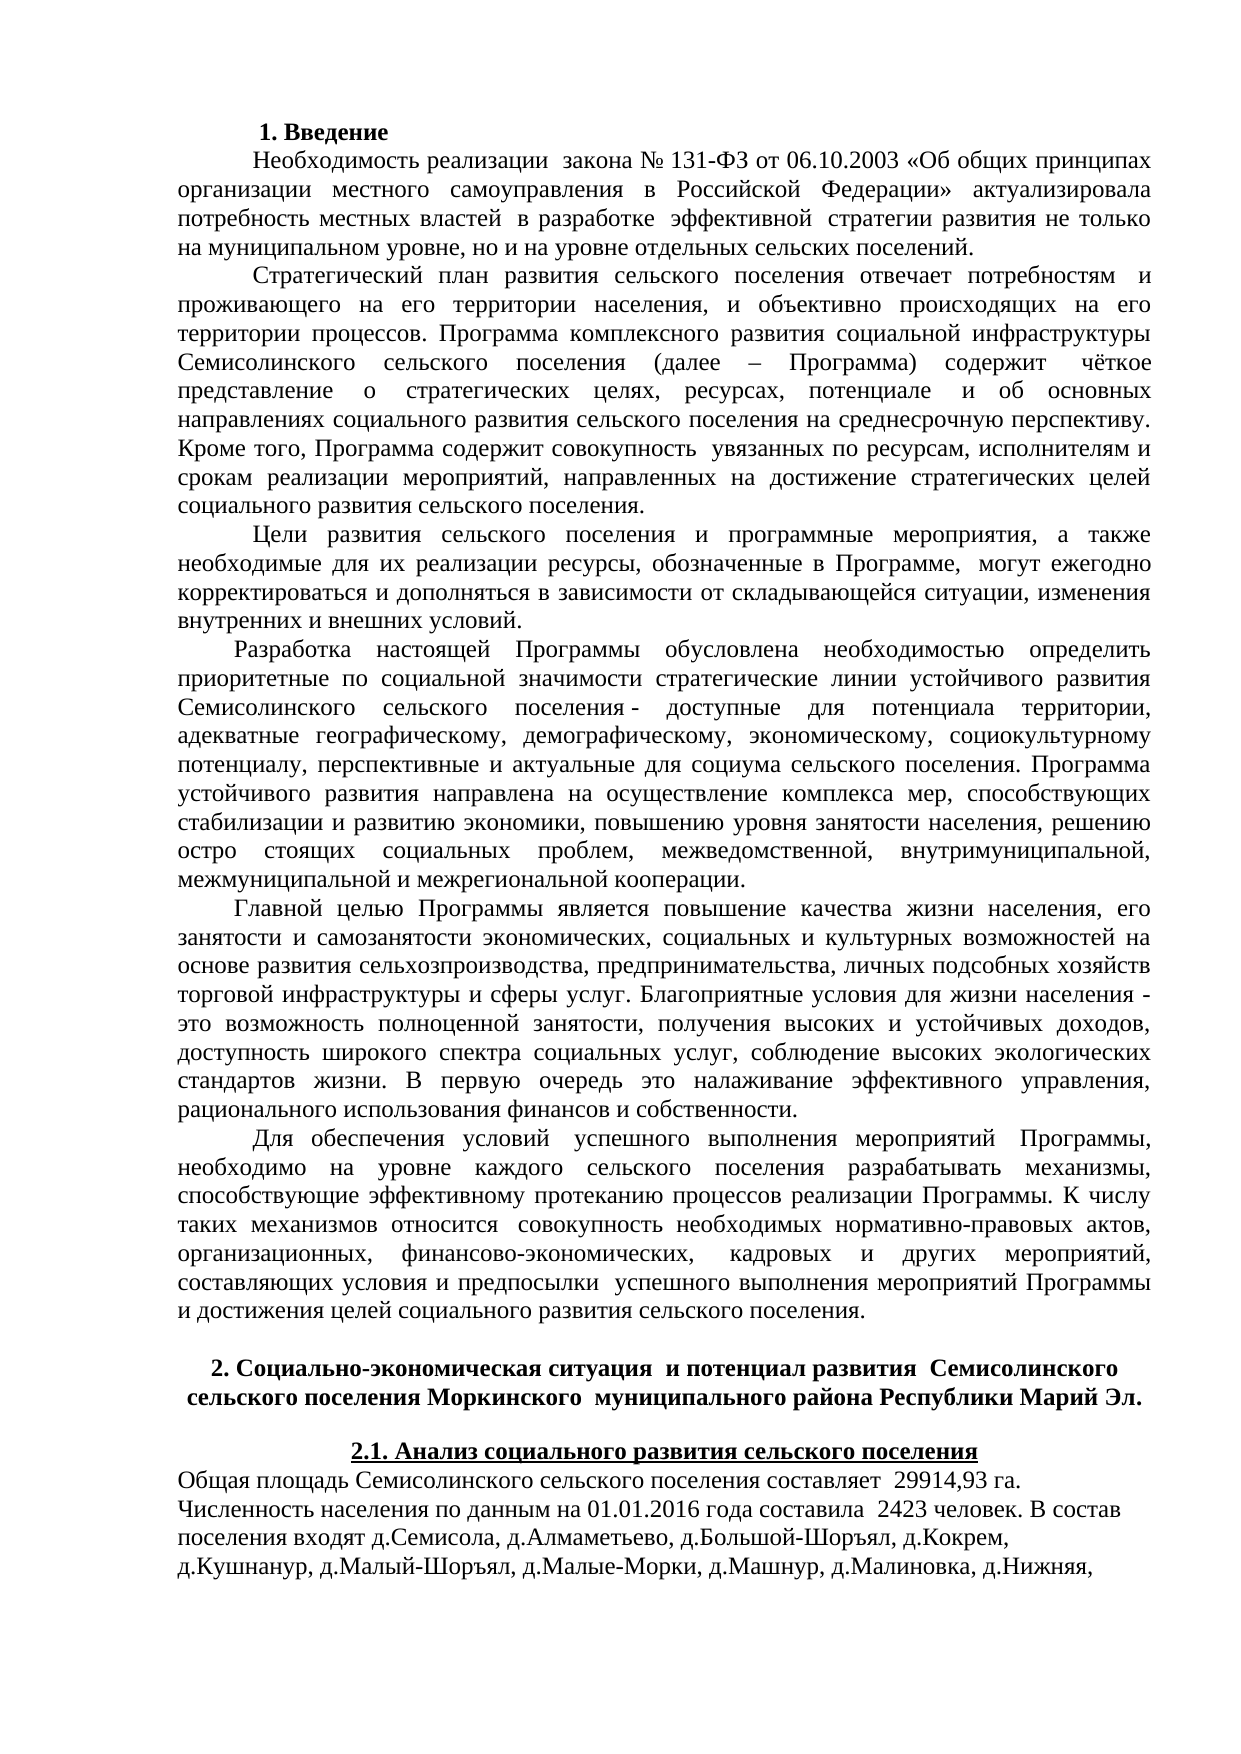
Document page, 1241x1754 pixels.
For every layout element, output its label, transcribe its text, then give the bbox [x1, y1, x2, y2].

text 1. Введение [177, 117, 1152, 145]
text 2. Социально-экономическая ситуация и потенциал развития Семисолинского сельского поселения Моркинского муниципального района Республики Марий Эл. [177, 1353, 1152, 1410]
text Необходимость реализации закона № 131-ФЗ от 06.10.2003 «Об общих принципах организации местного самоуправления в Российской Федерации» актуализировала потребность местных властей в разработке эффективной стратегии развития не только на муниципальном уровне, но и на уровне отдельных сельских поселений. [177, 145, 1152, 260]
text Главной целью Программы является повышение качества жизни населения, его занятости и самозанятости экономических, социальных и культурных возможностей на основе развития сельхозпроизводства, предпринимательства, личных подсобных хозяйств торговой инфраструктуры и сферы услуг. Благоприятные условия для жизни населения - это возможность полноценной занятости, получения высоких и устойчивых доходов, доступность широкого спектра социальных услуг, соблюдение высоких экологических стандартов жизни. В первую очередь это налаживание эффективного управления, рационального использования финансов и собственности. [177, 893, 1152, 1123]
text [177, 1465, 1152, 1580]
text Разработка настоящей Программы обусловлена необходимостью определить приоритетные по социальной значимости стратегические линии устойчивого развития Семисолинского сельского поселения - доступные для потенциала территории, адекватные географическому, демографическому, экономическому, социокультурному потенциалу, перспективные и актуальные для социума сельского поселения. Программа устойчивого развития направлена на осуществление комплекса мер, способствующих стабилизации и развитию экономики, повышению уровня занятости населения, решению остро стоящих социальных проблем, межведомственной, внутримуниципальной, межмуниципальной и межрегиональной кооперации. [177, 634, 1152, 893]
text 2.1. Анализ социального развития сельского поселения [177, 1410, 1152, 1465]
text Стратегический план развития сельского поселения отвечает потребностям и проживающего на его территории населения, и объективно происходящих на его территории процессов. Программа комплексного развития социальной инфраструктуры Семисолинского сельского поселения (далее – Программа) содержит чёткое представление о стратегических целях, ресурсах, потенциале и об основных направлениях социального развития сельского поселения на среднесрочную перспективу. Кроме того, Программа содержит совокупность увязанных по ресурсам, исполнителям и срокам реализации мероприятий, направленных на достижение стратегических целей социального развития сельского поселения. [177, 260, 1152, 519]
text Для обеспечения условий успешного выполнения мероприятий Программы, необходимо на уровне каждого сельского поселения разрабатывать механизмы, способствующие эффективному протеканию процессов реализации Программы. К числу таких механизмов относится совокупность необходимых нормативно-правовых актов, организационных, финансово-экономических, кадровых и других мероприятий, составляющих условия и предпосылки успешного выполнения мероприятий Программы и достижения целей социального развития сельского поселения. [177, 1123, 1152, 1324]
text Цели развития сельского поселения и программные мероприятия, а также необходимые для их реализации ресурсы, обозначенные в Программе, могут ежегодно корректироваться и дополняться в зависимости от складывающейся ситуации, изменения внутренних и внешних условий. [177, 519, 1152, 634]
